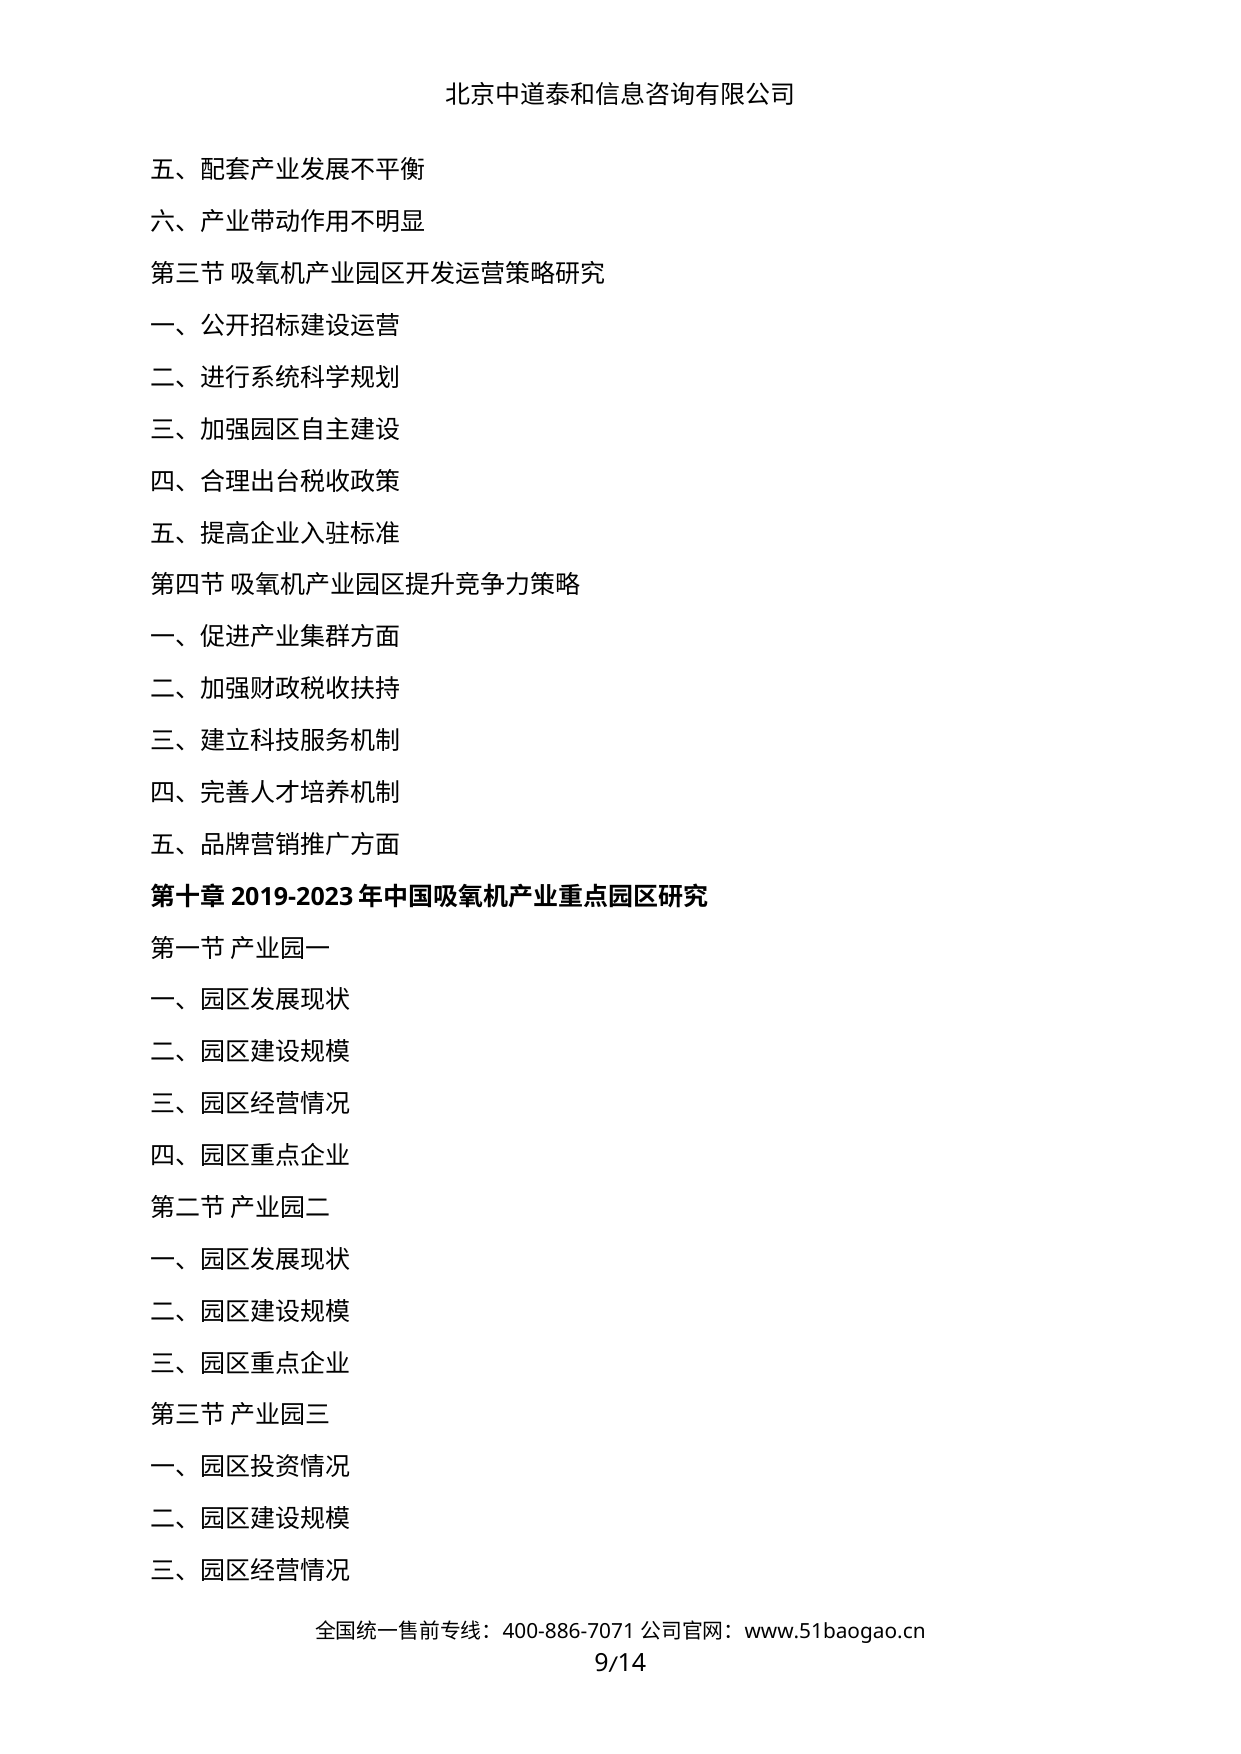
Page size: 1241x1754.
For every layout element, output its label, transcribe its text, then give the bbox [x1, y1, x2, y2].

text 二、进行系统科学规划 [150, 357, 1090, 394]
text 一、促进产业集群方面 [150, 617, 1090, 653]
text 五、提高企业入驻标准 [150, 513, 1090, 549]
text 五、配套产业发展不平衡 [150, 150, 1090, 186]
text 六、产业带动作用不明显 [150, 202, 1090, 238]
text 一、园区发展现状 [150, 1239, 1090, 1276]
text 三、园区重点企业 [150, 1343, 1090, 1379]
text 第二节 产业园二 [150, 1187, 1090, 1224]
text 五、品牌营销推广方面 [150, 824, 1090, 861]
text 三、建立科技服务机制 [150, 721, 1090, 757]
text 一、园区发展现状 [150, 980, 1090, 1016]
text 四、合理出台税收政策 [150, 461, 1090, 497]
text 第四节 吸氧机产业园区提升竞争力策略 [150, 565, 1090, 601]
text 三、加强园区自主建设 [150, 409, 1090, 446]
text 二、园区建设规模 [150, 1499, 1090, 1535]
text 第十章 2019-2023年中国吸氧机产业重点园区研究 [150, 876, 1090, 912]
text 二、加强财政税收扶持 [150, 669, 1090, 705]
text 三、园区经营情况 [150, 1551, 1090, 1587]
text 二、园区建设规模 [150, 1291, 1090, 1327]
text 一、公开招标建设运营 [150, 306, 1090, 342]
text 二、园区建设规模 [150, 1032, 1090, 1068]
text 第一节 产业园一 [150, 928, 1090, 964]
text 三、园区经营情况 [150, 1084, 1090, 1120]
text 第三节 吸氧机产业园区开发运营策略研究 [150, 254, 1090, 290]
text 四、园区重点企业 [150, 1136, 1090, 1172]
text 四、完善人才培养机制 [150, 772, 1090, 809]
text 第三节 产业园三 [150, 1395, 1090, 1431]
text 一、园区投资情况 [150, 1447, 1090, 1483]
